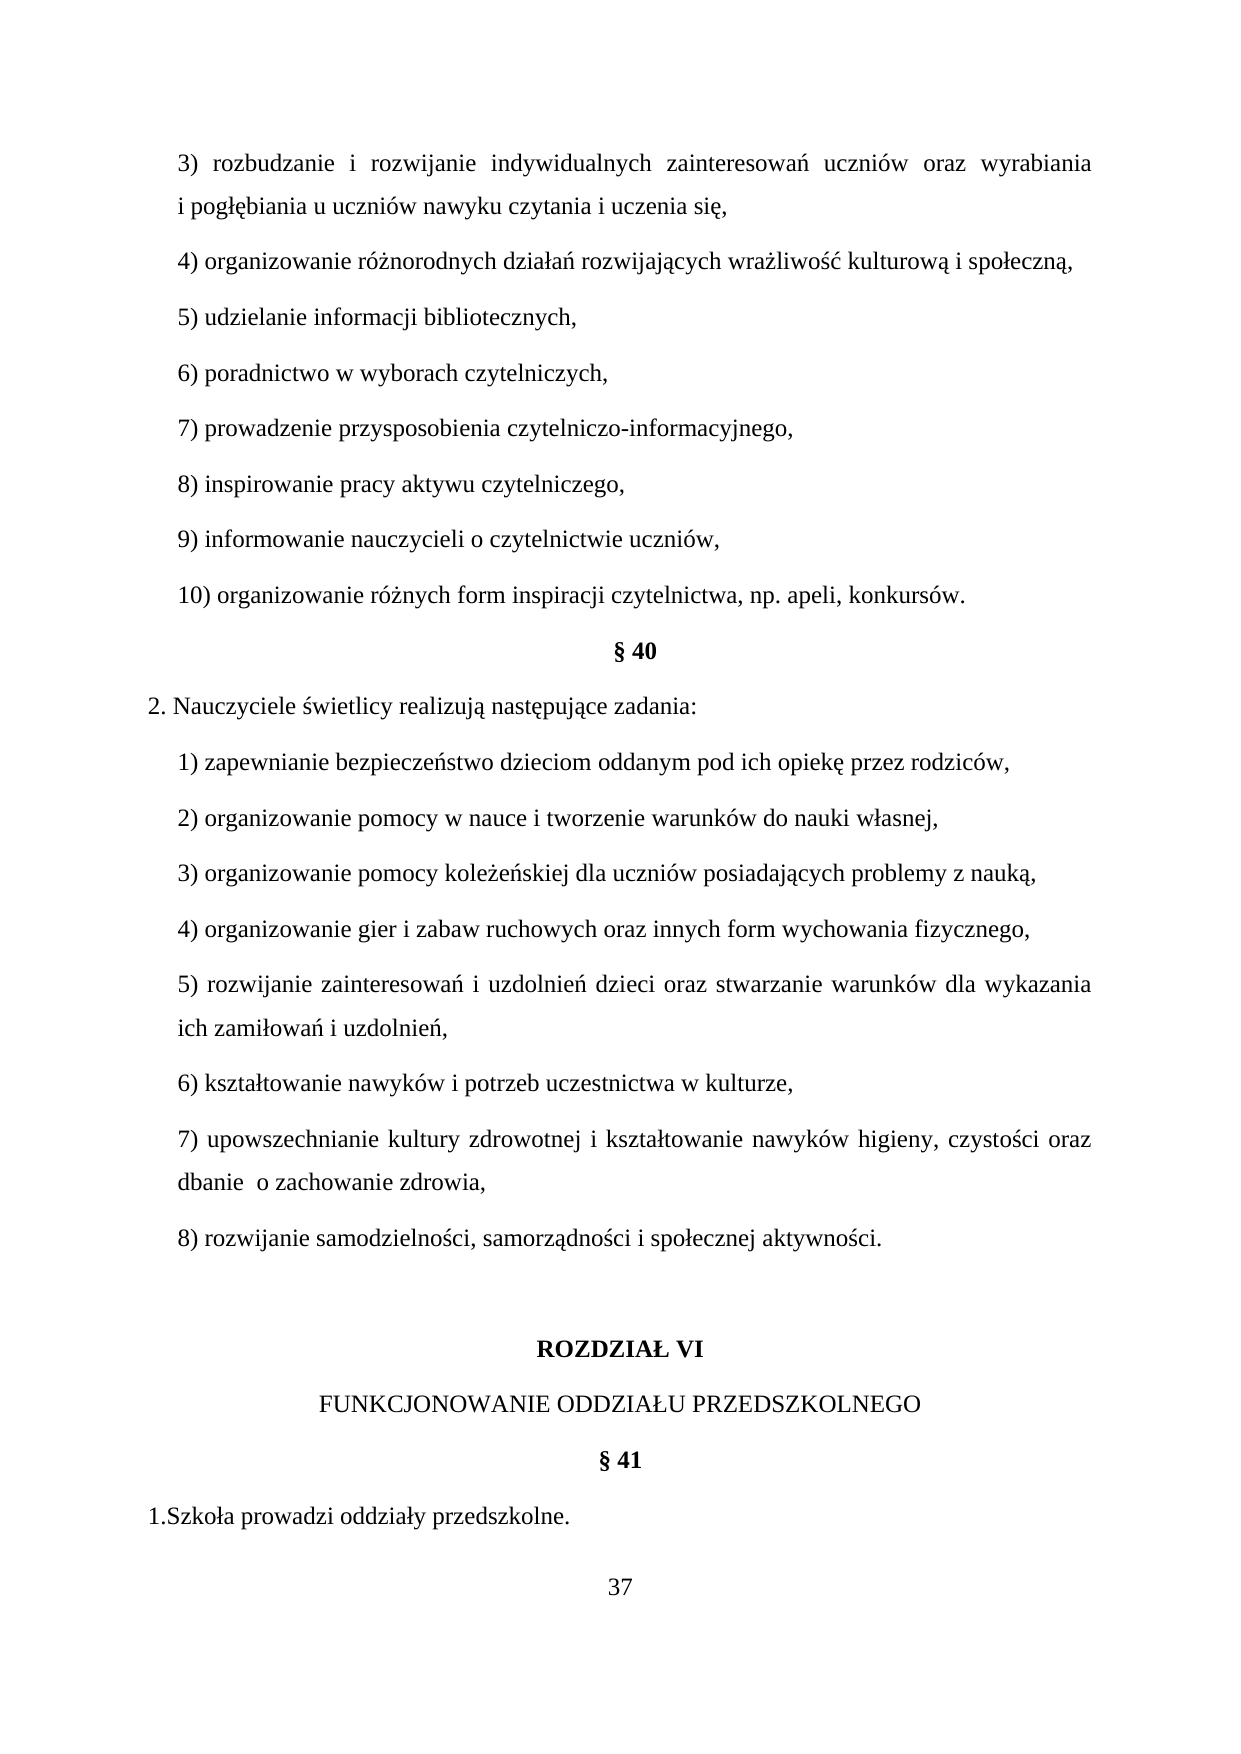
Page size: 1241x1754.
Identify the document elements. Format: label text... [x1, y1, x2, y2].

text 7) prowadzenie przysposobienia czytelniczo-informacyjnego, [177, 413, 1093, 442]
text 7) upowszechnianie kultury zdrowotnej i kształtowanie nawyków higieny, czystości oraz dbanie o zachowanie zdrowia, [177, 1124, 1093, 1196]
text 5) udzielanie informacji bibliotecznych, [177, 302, 1093, 331]
text § 41 [148, 1445, 1093, 1474]
text ROZDZIAŁ VI [148, 1334, 1093, 1363]
text § 40 [177, 636, 1093, 664]
text 9) informowanie nauczycieli o czytelnictwie uczniów, [177, 524, 1093, 553]
text 4) organizowanie różnorodnych działań rozwijających wrażliwość kulturową i społeczną, [177, 246, 1093, 275]
text FUNKCJONOWANIE ODDZIAŁU PRZEDSZKOLNEGO [148, 1389, 1093, 1418]
text 2) organizowanie pomocy w nauce i tworzenie warunków do nauki własnej, [177, 803, 1093, 831]
text 3) rozbudzanie i rozwijanie indywidualnych zainteresowań uczniów oraz wyrabiania i pogłębiania u uczniów nawyku czytania i uczenia się, [177, 148, 1093, 219]
text 10) organizowanie różnych form inspiracji czytelnictwa, np. apeli, konkursów. [177, 580, 1093, 609]
text 1) zapewnianie bezpieczeństwo dzieciom oddanym pod ich opiekę przez rodziców, [177, 747, 1093, 776]
text 8) rozwijanie samodzielności, samorządności i społecznej aktywności. [177, 1223, 1093, 1251]
text 3) organizowanie pomocy koleżeńskiej dla uczniów posiadających problemy z nauką, [177, 858, 1093, 887]
text 4) organizowanie gier i zabaw ruchowych oraz innych form wychowania fizycznego, [177, 914, 1093, 943]
text 5) rozwijanie zainteresowań i uzdolnień dzieci oraz stwarzanie warunków dla wykazania ich zamiłowań i uzdolnień, [177, 969, 1093, 1041]
text 8) inspirowanie pracy aktywu czytelniczego, [177, 469, 1093, 498]
text 2. Nauczyciele świetlicy realizują następujące zadania: [148, 691, 1093, 720]
text 6) poradnictwo w wyborach czytelniczych, [177, 358, 1093, 386]
text 6) kształtowanie nawyków i potrzeb uczestnictwa w kulturze, [177, 1068, 1093, 1097]
text 1.Szkoła prowadzi oddziały przedszkolne. [148, 1501, 1093, 1529]
